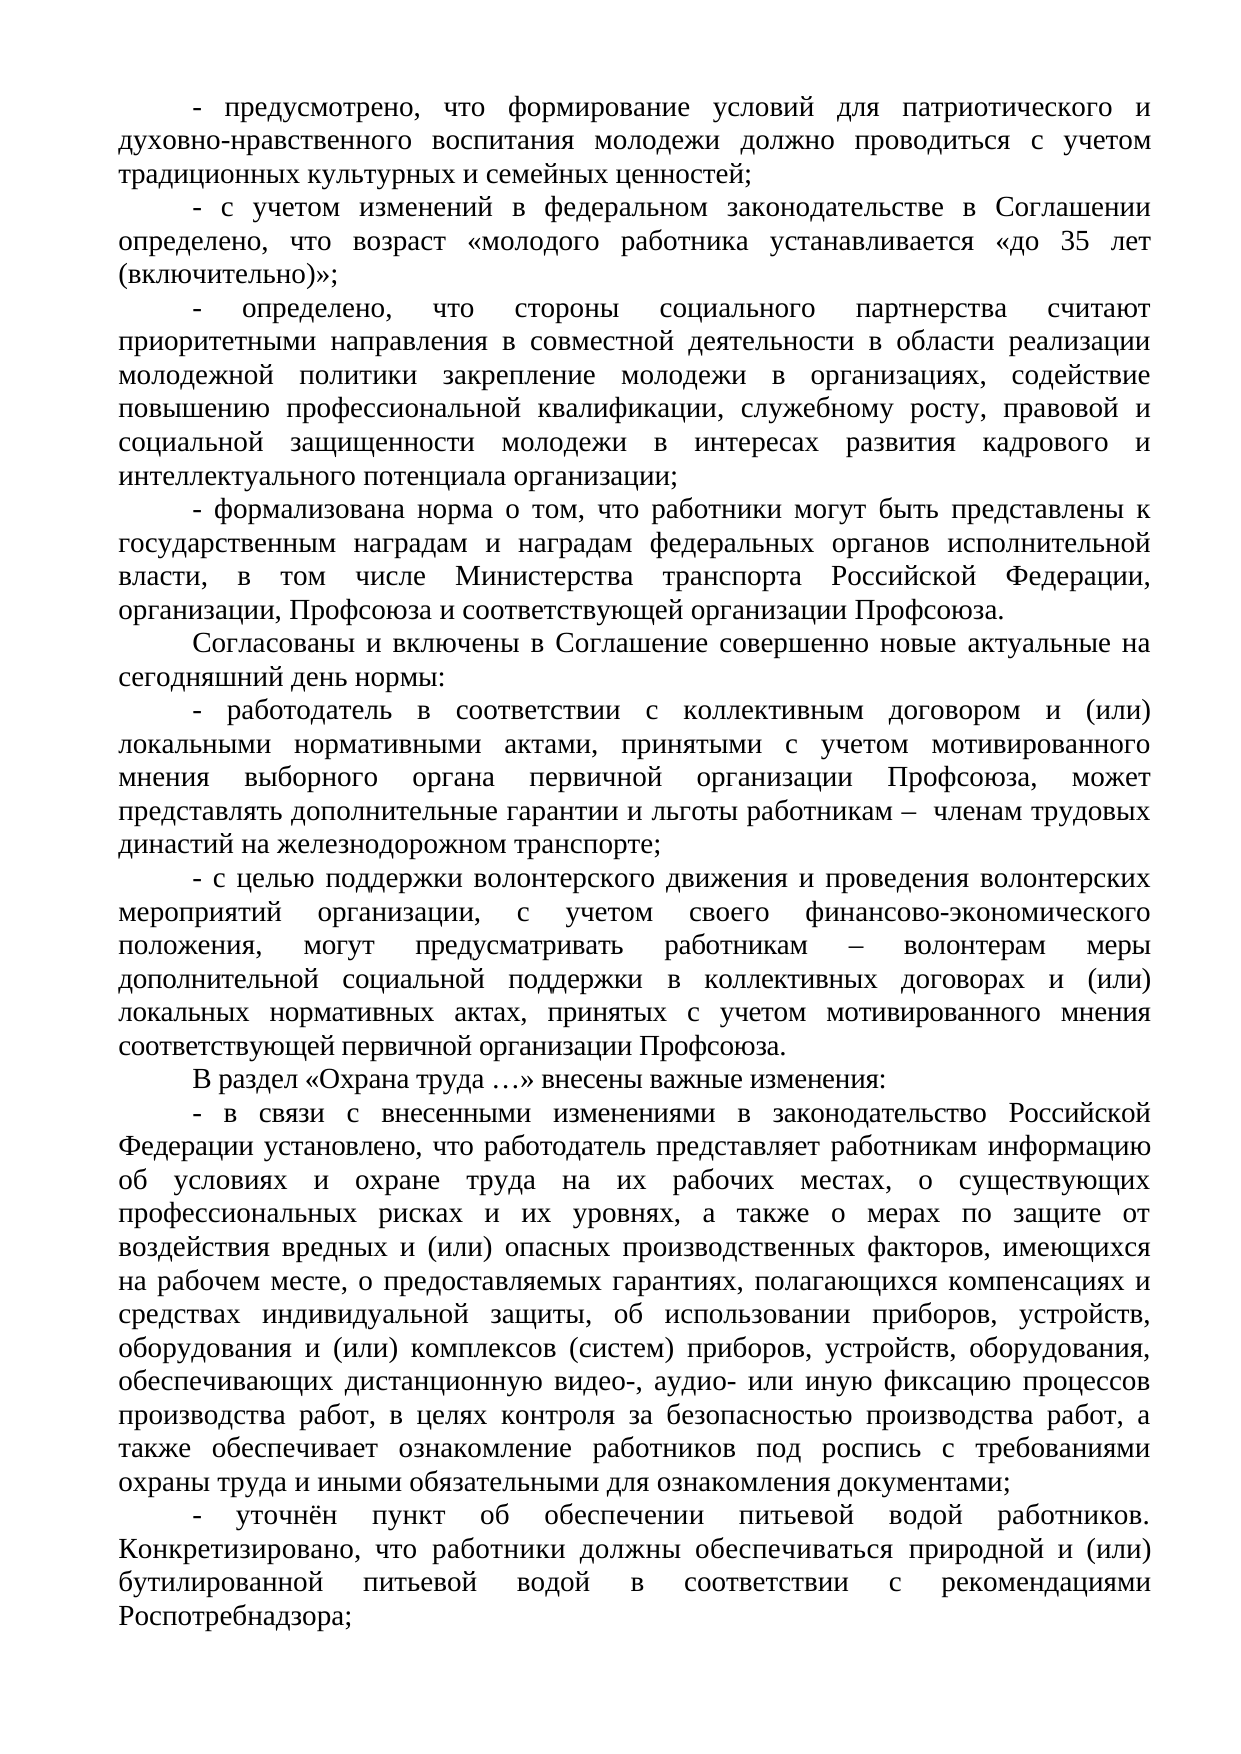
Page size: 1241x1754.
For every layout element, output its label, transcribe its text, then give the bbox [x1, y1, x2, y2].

text - уточнён пункт об обеспечении питьевой водой работников. Конкретизировано, что работники должны обеспечиваться природной и (или) бутилированной питьевой водой в соответствии с рекомендациями Роспотребнадзора; [118, 1497, 1152, 1632]
text Согласованы и включены в Соглашение совершенно новые актуальные на сегодняшний день нормы: [118, 625, 1152, 692]
text - работодатель в соответствии с коллективным договором и (или) локальными нормативными актами, принятыми с учетом мотивированного мнения выборного органа первичной организации Профсоюза, может представлять дополнительные гарантии и льготы работникам – членам трудовых династий на железнодорожном транспорте; [118, 692, 1152, 860]
text - предусмотрено, что формирование условий для патриотического и духовно-нравственного воспитания молодежи должно проводиться с учетом традиционных культурных и семейных ценностей; [118, 89, 1152, 189]
text - формализована норма о том, что работники могут быть представлены к государственным наградам и наградам федеральных органов исполнительной власти, в том числе Министерства транспорта Российской Федерации, организации, Профсоюза и соответствующей организации Профсоюза. [118, 491, 1152, 625]
text В раздел «Охрана труда …» внесены важные изменения: [118, 1061, 1152, 1095]
text - с целью поддержки волонтерского движения и проведения волонтерских мероприятий организации, с учетом своего финансово-экономического положения, могут предусматривать работникам – волонтерам меры дополнительной социальной поддержки в коллективных договорах и (или) локальных нормативных актах, принятых с учетом мотивированного мнения соответствующей первичной организации Профсоюза. [118, 860, 1152, 1061]
text - определено, что стороны социального партнерства считают приоритетными направления в совместной деятельности в области реализации молодежной политики закрепление молодежи в организациях, содействие повышению профессиональной квалификации, служебному росту, правовой и социальной защищенности молодежи в интересах развития кадрового и интеллектуального потенциала организации; [118, 290, 1152, 491]
text - с учетом изменений в федеральном законодательстве в Соглашении определено, что возраст «молодого работника устанавливается «до 35 лет (включительно)»; [118, 189, 1152, 290]
text - в связи с внесенными изменениями в законодательство Российской Федерации установлено, что работодатель представляет работникам информацию об условиях и охране труда на их рабочих местах, о существующих профессиональных рисках и их уровнях, а также о мерах по защите от воздействия вредных и (или) опасных производственных факторов, имеющихся на рабочем месте, о предоставляемых гарантиях, полагающихся компенсациях и средствах индивидуальной защиты, об использовании приборов, устройств, оборудования и (или) комплексов (систем) приборов, устройств, оборудования, обеспечивающих дистанционную видео-, аудио- или иную фиксацию процессов производства работ, в целях контроля за безопасностью производства работ, а также обеспечивает ознакомление работников под роспись с требованиями охраны труда и иными обязательными для ознакомления документами; [118, 1095, 1152, 1497]
